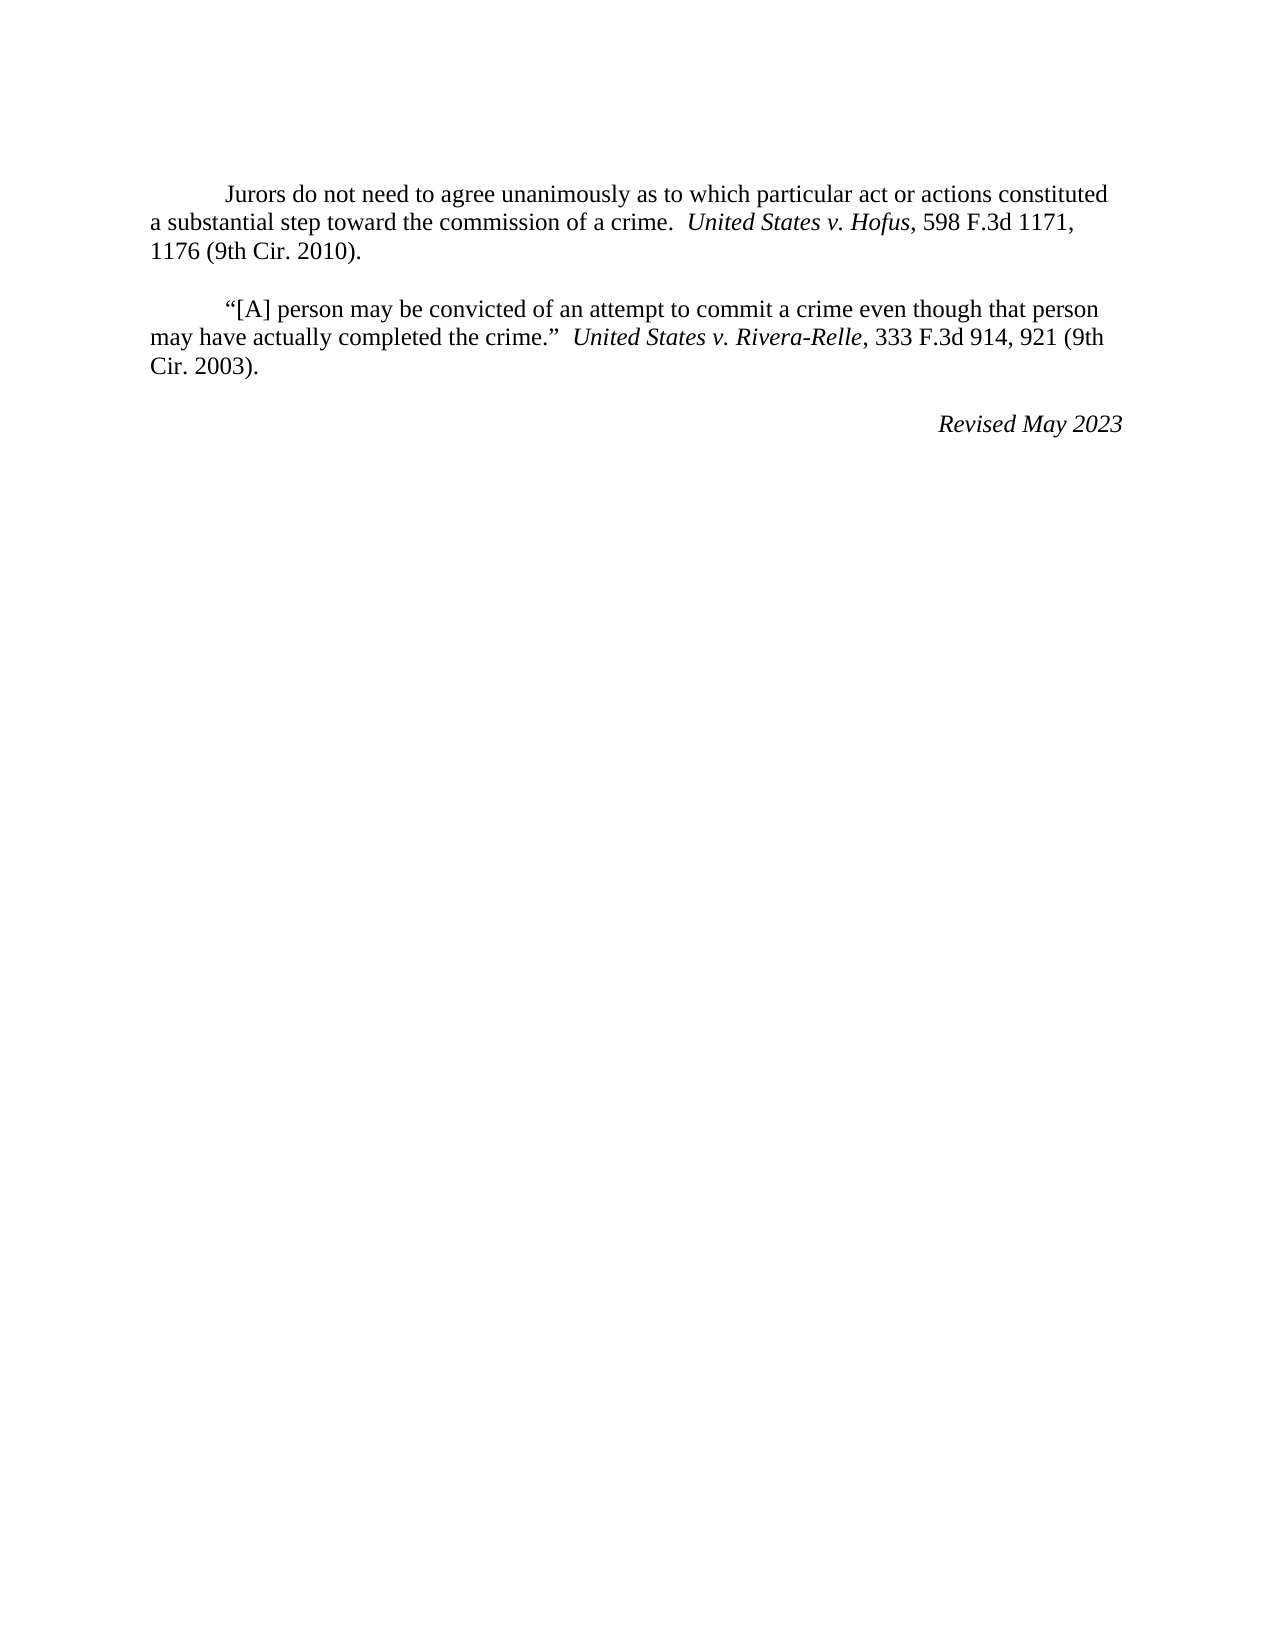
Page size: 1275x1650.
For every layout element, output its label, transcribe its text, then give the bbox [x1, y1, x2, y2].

text Revised May 2023 [150, 409, 1125, 437]
text Jurors do not need to agree unanimously as to which particular act or actions constituted a substantial step toward the commission of a crime. United States v. Hofus, 598 F.3d 1171, 1176 (9th Cir. 2010). [150, 179, 1125, 265]
text “[A] person may be convicted of an attempt to commit a crime even though that person may have actually completed the crime.” United States v. Rivera-Relle, 333 F.3d 914, 921 (9th Cir. 2003). [150, 294, 1125, 380]
